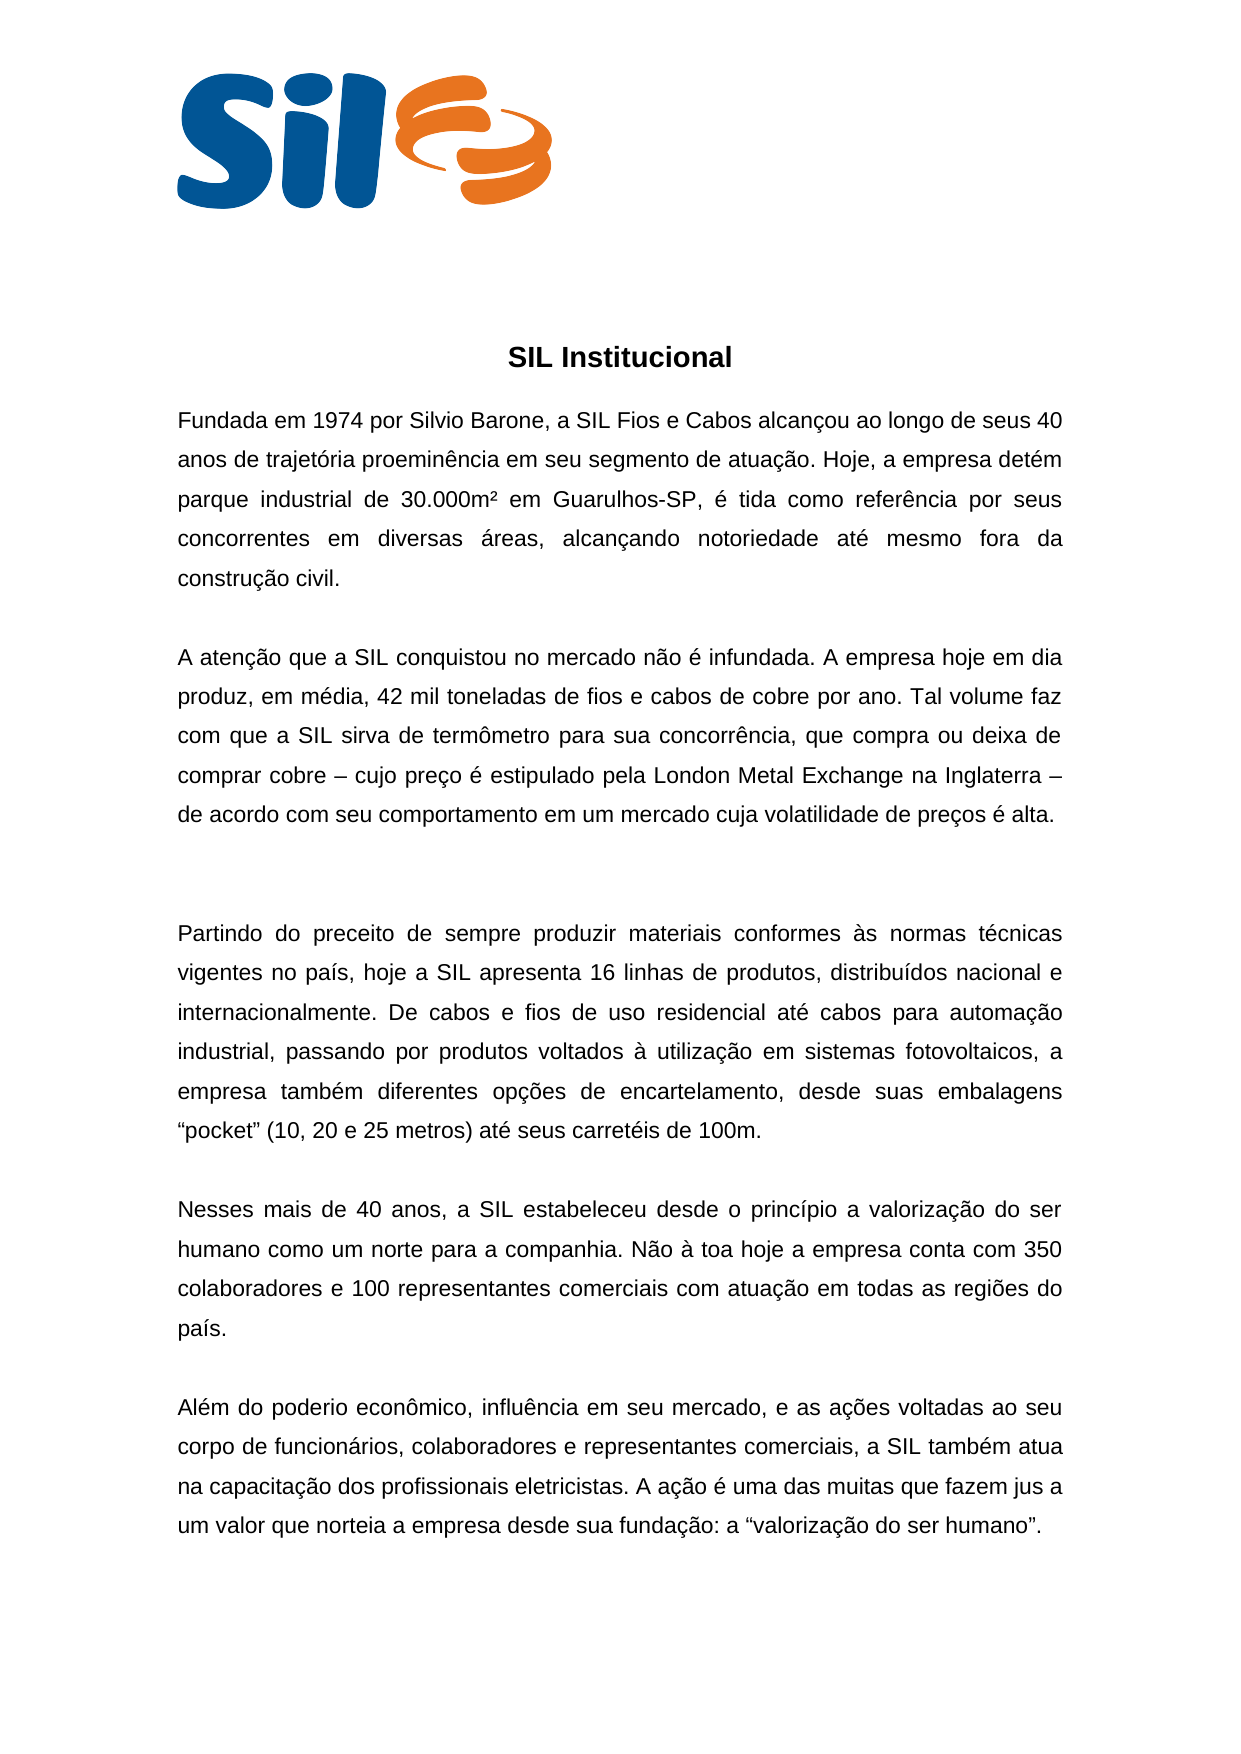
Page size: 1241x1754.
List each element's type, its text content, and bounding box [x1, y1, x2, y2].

text SIL Institucional [177, 340, 1063, 373]
list Fundada em 1974 por Silvio Barone, a SIL Fios e Cabos alcançou ao longo de seus 40 anos de trajetória proeminência em seu segmento de atuação. Hoje, a empresa detém parque industrial de 30.000m² em Guarulhos-SP, é tida como referência por seus concorrentes em diversas áreas, alcançando notoriedade até mesmo fora da construção civil. [177, 407, 1063, 591]
list Partindo do preceito de sempre produzir materiais conformes às normas técnicas vigentes no país, hoje a SIL apresenta 16 linhas de produtos, distribuídos nacional e internacionalmente. De cabos e fios de uso residencial até cabos para automação industrial, passando por produtos voltados à utilização em sistemas fotovoltaicos, a empresa também diferentes opções de encartelamento, desde suas embalagens “pocket” (10, 20 e 25 metros) até seus carretéis de 100m. [177, 920, 1063, 1144]
picture [177, 73, 552, 209]
list A atenção que a SIL conquistou no mercado não é infundada. A empresa hoje em dia produz, em média, 42 mil toneladas de fios e cabos de cobre por ano. Tal volume faz com que a SIL sirva de termômetro para sua concorrência, que compra ou deixa de comprar cobre – cujo preço é estipulado pela London Metal Exchange na Inglaterra – de acordo com seu comportamento em um mercado cuja volatilidade de preços é alta. [177, 643, 1063, 828]
list Além do poderio econômico, influência em seu mercado, e as ações voltadas ao seu corpo de funcionários, colaboradores e representantes comerciais, a SIL também atua na capacitação dos profissionais eletricistas. A ação é uma das muitas que fazem jus a um valor que norteia a empresa desde sua fundação: a “valorização do ser humano”. [177, 1394, 1063, 1538]
list Nesses mais de 40 anos, a SIL estabeleceu desde o princípio a valorização do ser humano como um norte para a companhia. Não à toa hoje a empresa conta com 350 colaboradores e 100 representantes comerciais com atuação em todas as regiões do país. [177, 1196, 1063, 1341]
